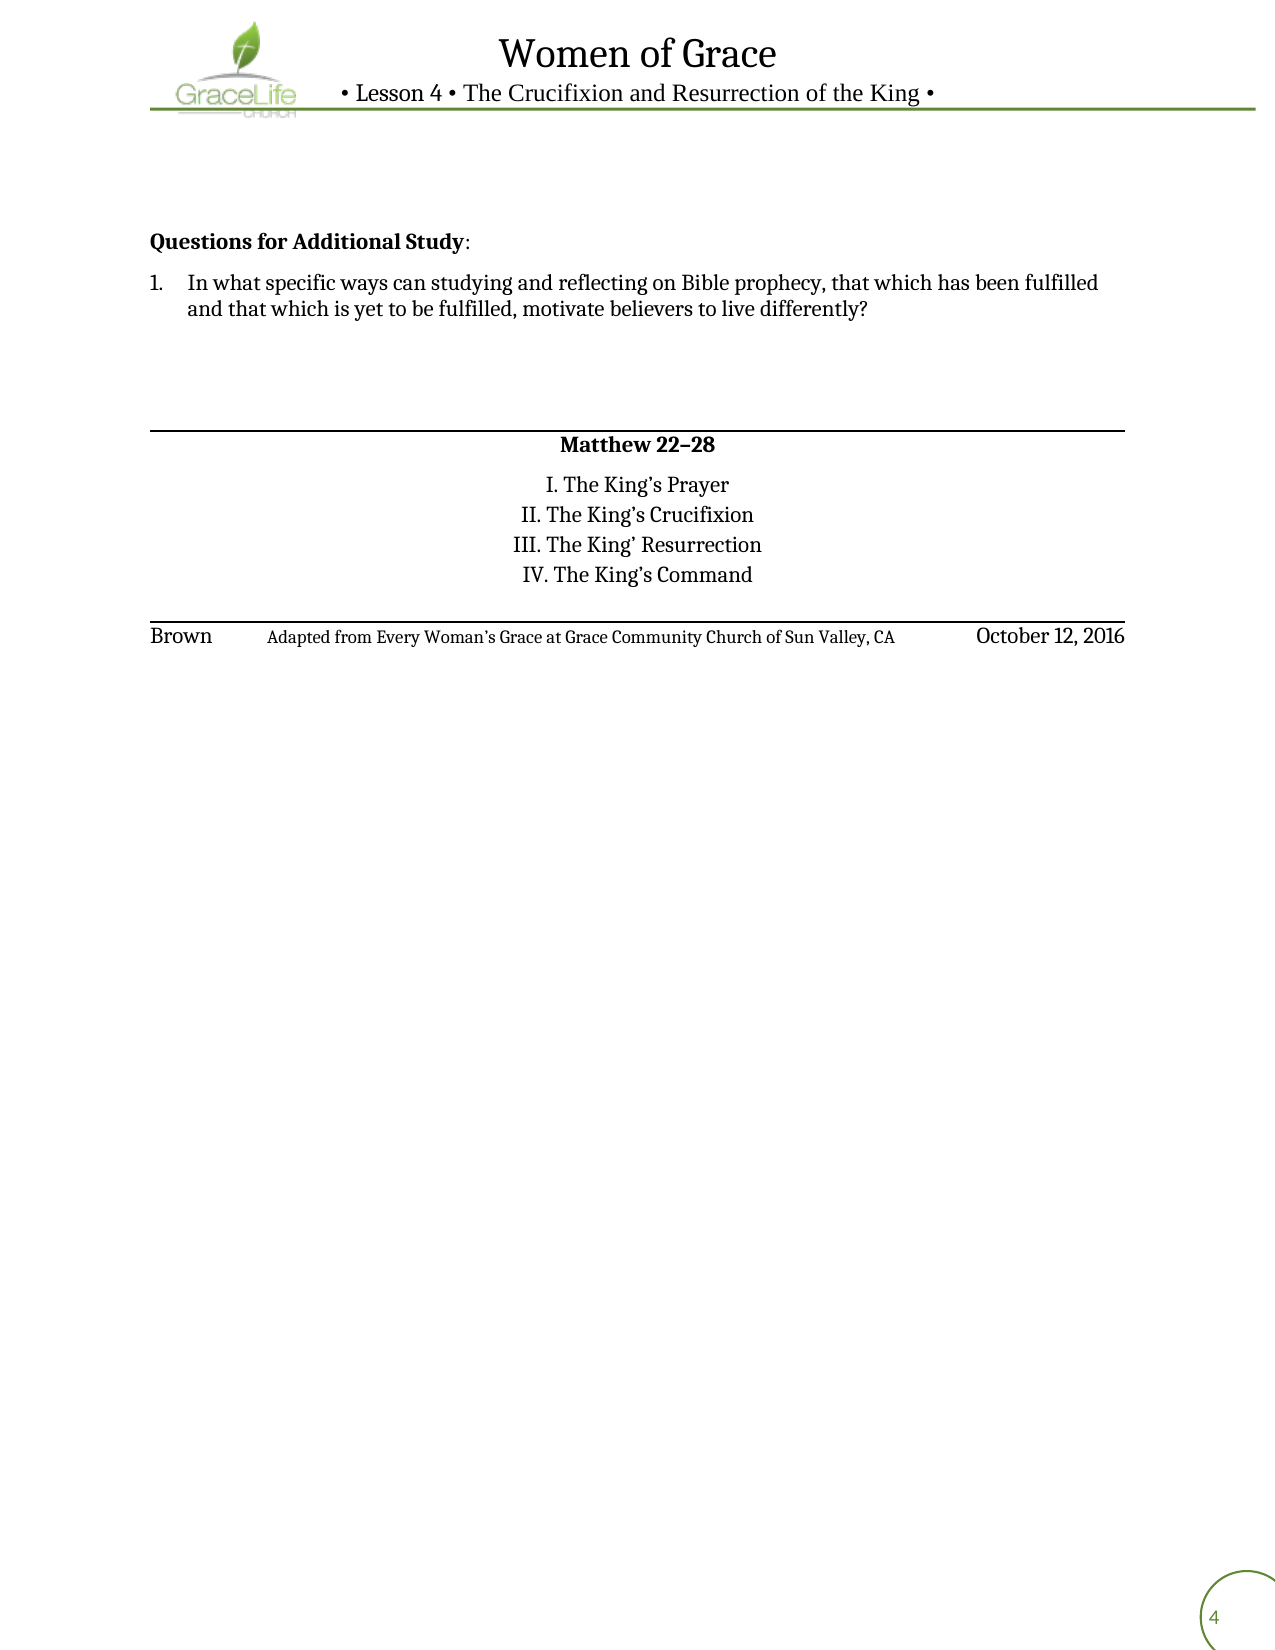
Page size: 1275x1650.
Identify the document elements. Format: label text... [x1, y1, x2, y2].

text Questions for Additional Study: [150, 229, 1125, 255]
text III. The King’ Resurrection [150, 532, 1125, 558]
picture [168, 111, 296, 119]
text IV. The King’s Command [150, 562, 1125, 588]
text Matthew 22–28 [150, 432, 1125, 458]
text II. The King’s Crucifixion [150, 502, 1125, 528]
text I. The King’s Prayer [150, 472, 1125, 498]
text Brown Adapted from Every Woman’s Grace at Grace Community Church of Sun Valley, CA October 12, 2016 [150, 623, 1125, 649]
picture [168, 21, 296, 107]
text 1. In what specific ways can studying and reflecting on Bible prophecy, that which has been fulfilled and that which is yet to be fulfilled, motivate believers to live differently? [150, 270, 1125, 322]
